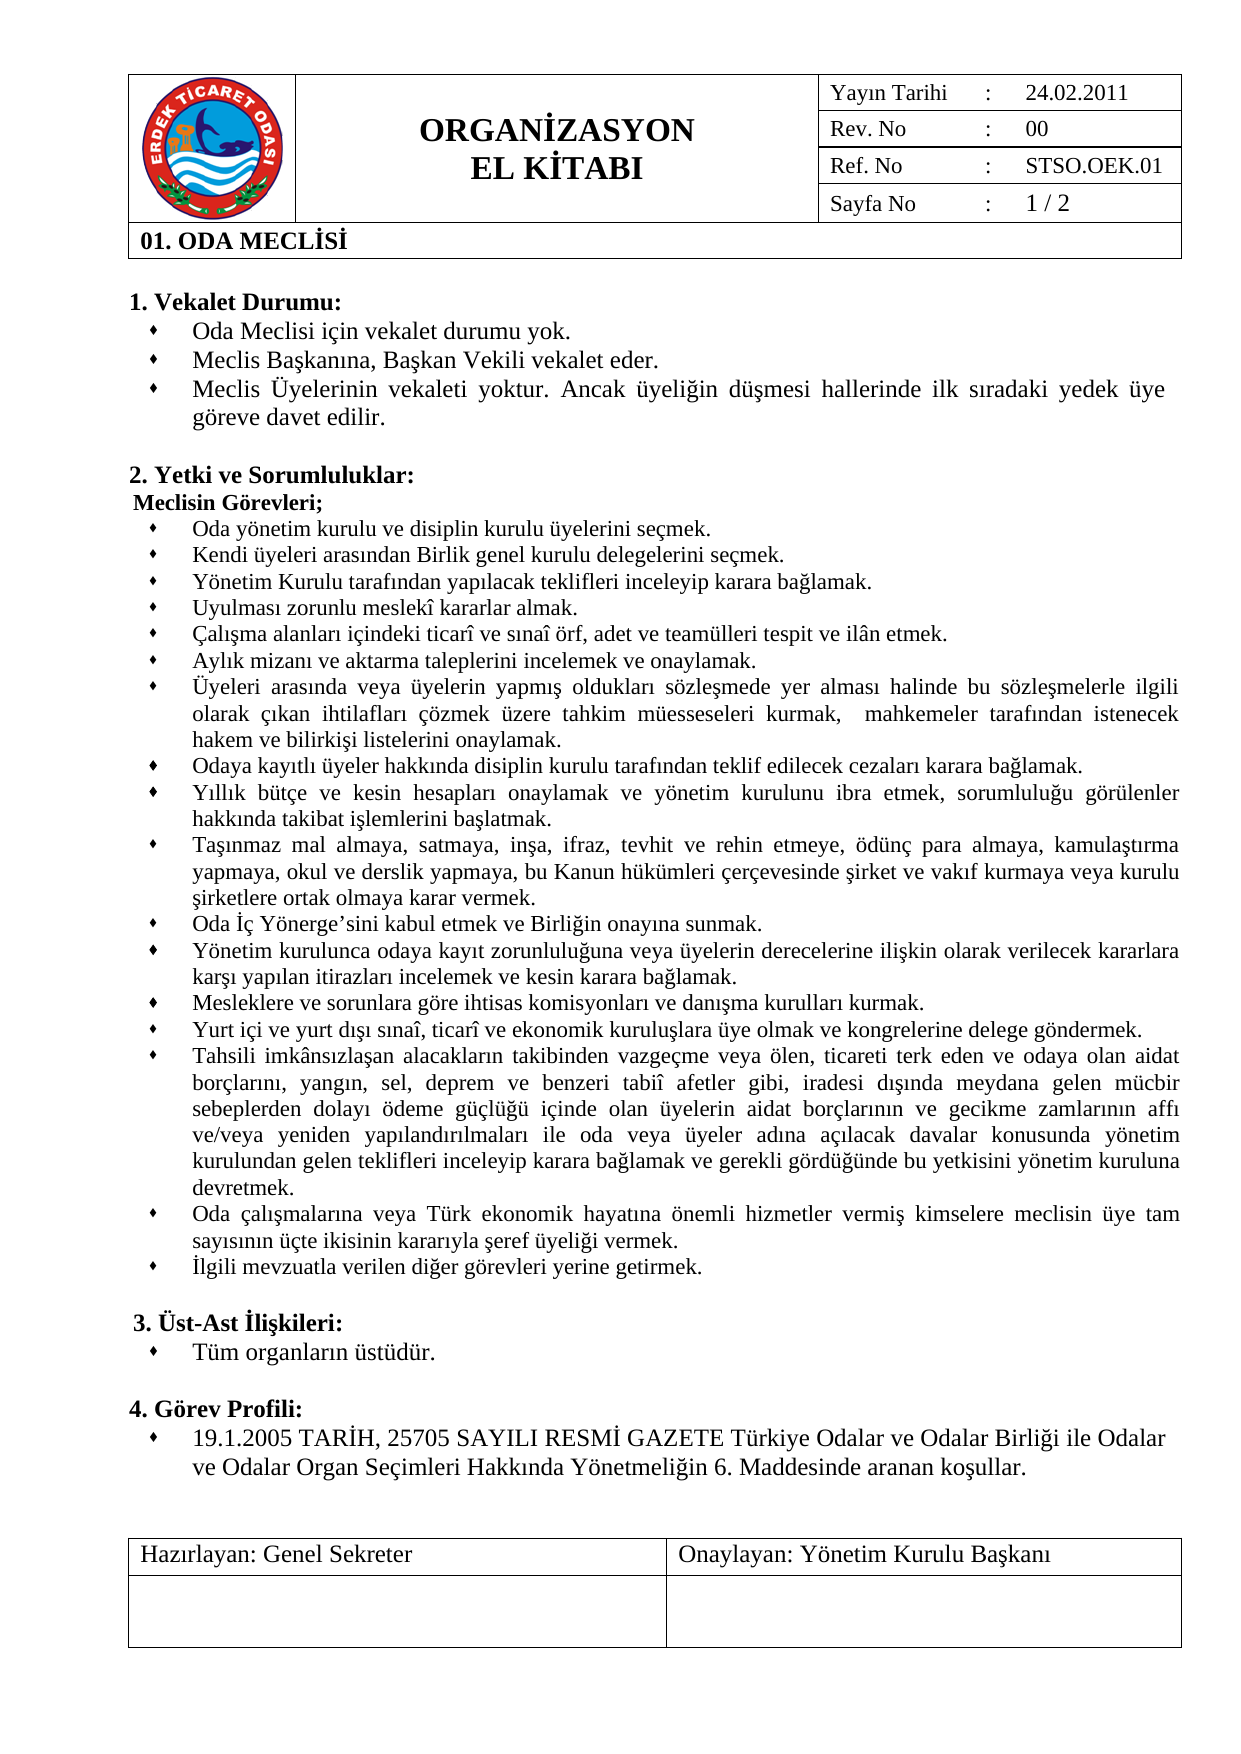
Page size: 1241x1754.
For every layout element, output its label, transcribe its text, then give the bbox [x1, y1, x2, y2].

list Yıllık bütçe ve kesin hesapları onaylamak ve yönetim kurulunu ibra etmek, sorumluluğu görülenler hakkında takibat işlemlerini başlatmak. [148, 779, 1181, 831]
list Odaya kayıtlı üyeler hakkında disiplin kurulu tarafından teklif edilecek cezaları karara bağlamak. [148, 752, 1181, 779]
list Tahsili imkânsızlaşan alacakların takibinden vazgeçme veya ölen, ticareti terk eden ve odaya olan aidat borçlarını, yangın, sel, deprem ve benzeri tabiî afetler gibi, iradesi dışında meydana gelen mücbir sebeplerden dolayı ödeme güçlüğü içinde olan üyelerin aidat borçlarının ve gecikme zamlarının affı ve/veya yeniden yapılandırılmaları ile oda veya üyeler adına açılacak davalar konusunda yönetim kurulundan gelen teklifleri inceleyip karara bağlamak ve gerekli gördüğünde bu yetkisini yönetim kuruluna devretmek. [148, 1042, 1181, 1200]
list Tüm organların üstüdür. [148, 1337, 1166, 1366]
list Taşınmaz mal almaya, satmaya, inşa, ifraz, tevhit ve rehin etmeye, ödünç para almaya, kamulaştırma yapmaya, okul ve derslik yapmaya, bu Kanun hükümleri çerçevesinde şirket ve vakıf kurmaya veya kurulu şirketlere ortak olmaya karar vermek. [148, 831, 1181, 910]
text Meclisin Görevleri; [133, 489, 1181, 515]
list Oda Meclisi için vekalet durumu yok. [148, 316, 1166, 345]
list İlgili mevzuatla verilen diğer görevleri yerine getirmek. [148, 1253, 1181, 1279]
list Yönetim kurulunca odaya kayıt zorunluluğuna veya üyelerin derecelerine ilişkin olarak verilecek kararlara karşı yapılan itirazları incelemek ve kesin karara bağlamak. [148, 937, 1181, 989]
list Üyeleri arasında veya üyelerin yapmış oldukları sözleşmede yer alması halinde bu sözleşmelerle ilgili olarak çıkan ihtilafları çözmek üzere tahkim müesseseleri kurmak, mahkemeler tarafından istenecek hakem ve bilirkişi listelerini onaylamak. [148, 673, 1181, 752]
list Mesleklere ve sorunlara göre ihtisas komisyonları ve danışma kurulları kurmak. [148, 989, 1181, 1016]
list Meclis Üyelerinin vekaleti yoktur. Ancak üyeliğin düşmesi hallerinde ilk sıradaki yedek üye göreve davet edilir. [148, 374, 1166, 431]
text 3. Üst-Ast İlişkileri: [148, 1308, 1181, 1337]
list Uyulması zorunlu meslekî kararlar almak. [148, 594, 1181, 621]
list Oda çalışmalarına veya Türk ekonomik hayatına önemli hizmetler vermiş kimselere meclisin üye tam sayısının üçte ikisinin kararıyla şeref üyeliği vermek. [148, 1200, 1181, 1253]
list Oda yönetim kurulu ve disiplin kurulu üyelerini seçmek. [148, 515, 1181, 541]
list Yönetim Kurulu tarafından yapılacak teklifleri inceleyip karara bağlamak. [148, 568, 1181, 594]
list Oda İç Yönerge’sini kabul etmek ve Birliğin onayına sunmak. [148, 910, 1181, 937]
list Aylık mizanı ve aktarma taleplerini incelemek ve onaylamak. [148, 647, 1181, 673]
text 1. Vekalet Durumu: [129, 287, 1166, 316]
list 19.1.2005 TARİH, 25705 SAYILI RESMİ GAZETE Türkiye Odalar ve Odalar Birliği ile Odalar ve Odalar Organ Seçimleri Hakkında Yönetmeliğin 6. Maddesinde aranan koşullar. [148, 1423, 1166, 1481]
picture [141, 75, 283, 222]
list Kendi üyeleri arasından Birlik genel kurulu delegelerini seçmek. [148, 541, 1181, 568]
list Yurt içi ve yurt dışı sınaî, ticarî ve ekonomik kuruluşlara üye olmak ve kongrelerine delege göndermek. [148, 1016, 1181, 1042]
list Meclis Başkanına, Başkan Vekili vekalet eder. [148, 345, 1166, 374]
text 2. Yetki ve Sorumluluklar: [129, 460, 1166, 489]
text 4. Görev Profili: [129, 1394, 1166, 1423]
list Çalışma alanları içindeki ticarî ve sınaî örf, adet ve teamülleri tespit ve ilân etmek. [148, 621, 1181, 647]
